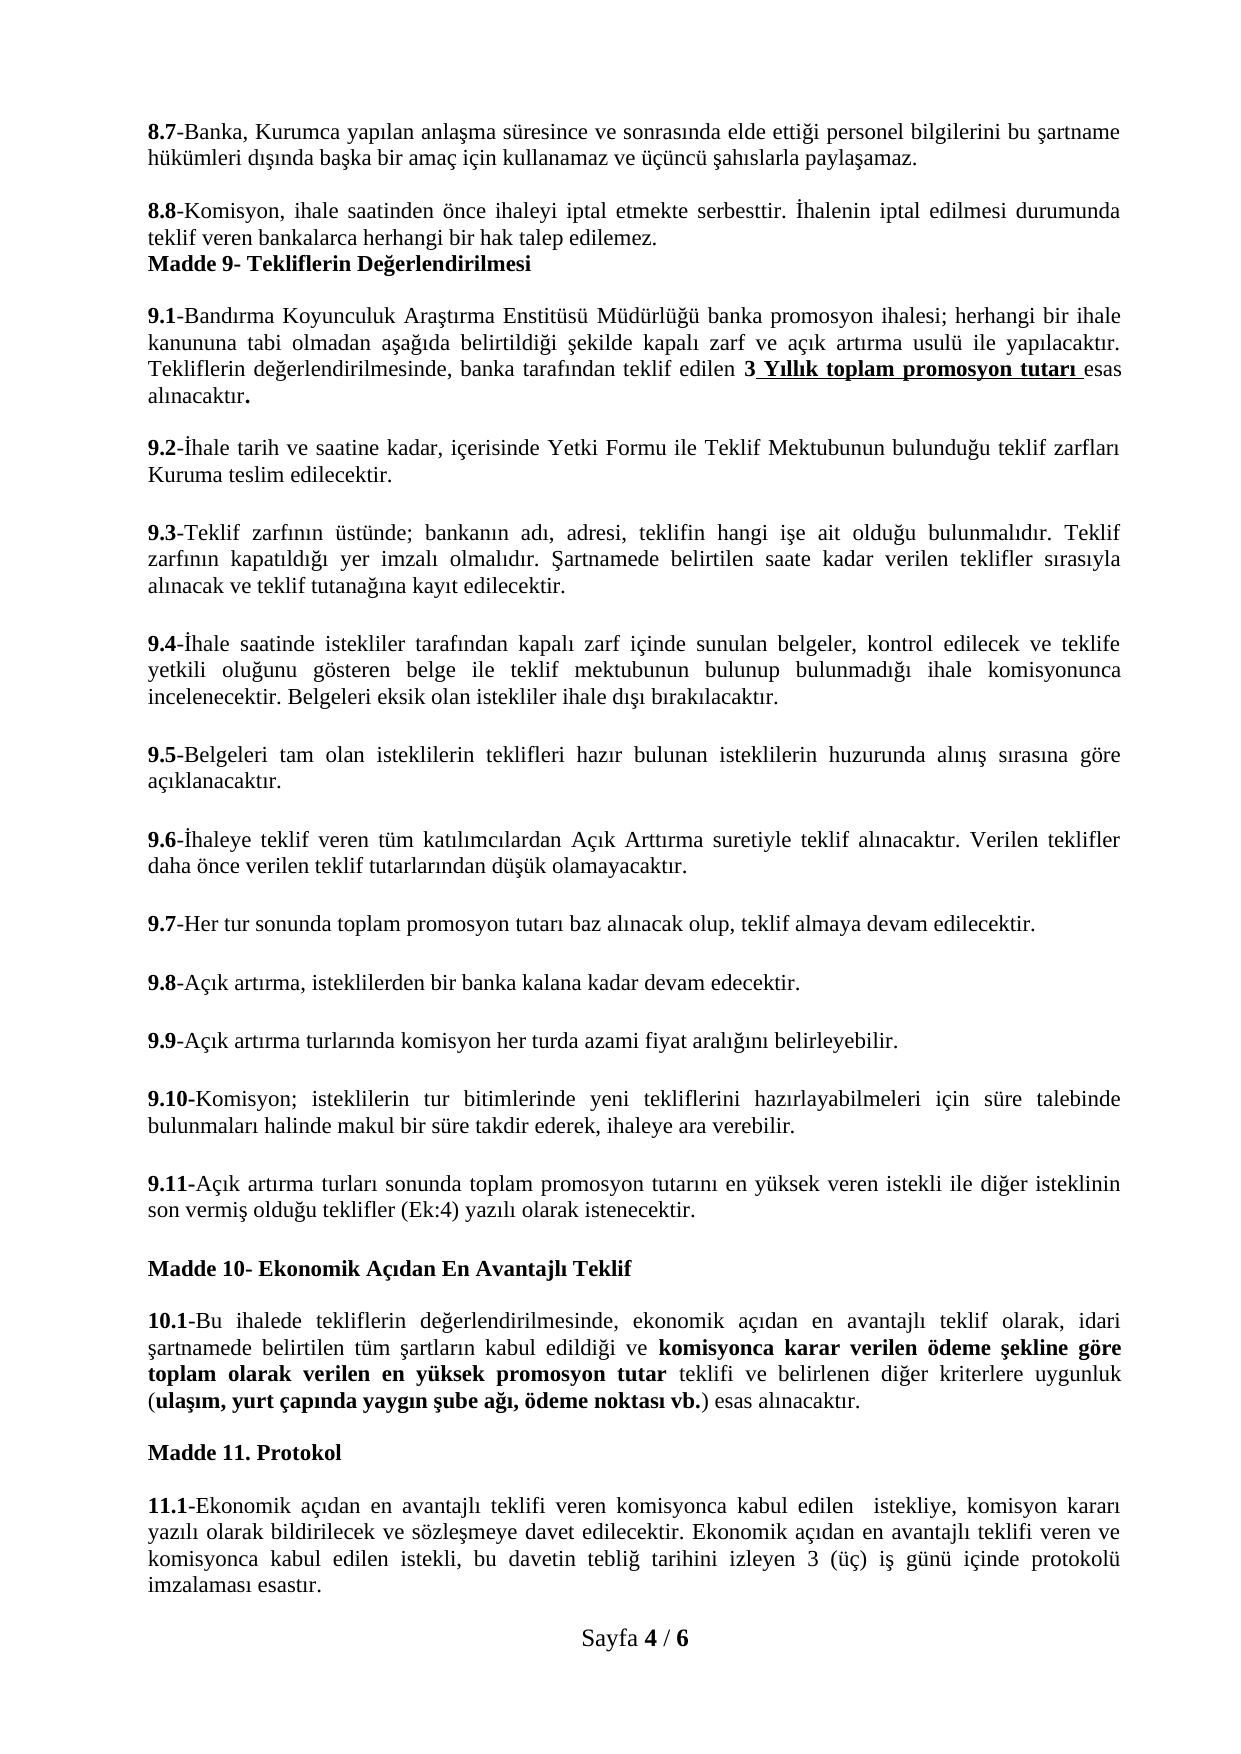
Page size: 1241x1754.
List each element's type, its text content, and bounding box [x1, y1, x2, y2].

text 8.7-Banka, Kurumca yapılan anlaşma süresince ve sonrasında elde ettiği personel bilgilerini bu şartname hükümleri dışında başka bir amaç için kullanamaz ve üçüncü şahıslarla paylaşamaz. [148, 118, 1122, 171]
text 9.8-Açık artırma, isteklilerden bir banka kalana kadar devam edecektir. [148, 969, 1122, 995]
text 9.2-İhale tarih ve saatine kadar, içerisinde Yetki Formu ile Teklif Mektubunun bulunduğu teklif zarfları Kuruma teslim edilecektir. [148, 434, 1122, 487]
text 9.9-Açık artırma turlarında komisyon her turda azami fiyat aralığını belirleyebilir. [148, 1027, 1122, 1053]
text 9.4-İhale saatinde istekliler tarafından kapalı zarf içinde sunulan belgeler, kontrol edilecek ve teklife yetkili oluğunu gösteren belge ile teklif mektubunun bulunup bulunmadığı ihale komisyonunca incelenecektir. Belgeleri eksik olan istekliler ihale dışı bırakılacaktır. [148, 630, 1122, 709]
text 9.7-Her tur sonunda toplam promosyon tutarı baz alınacak olup, teklif almaya devam edilecektir. [148, 911, 1122, 937]
text 11.1-Ekonomik açıdan en avantajlı teklifi veren komisyonca kabul edilen istekliye, komisyon kararı yazılı olarak bildirilecek ve sözleşmeye davet edilecektir. Ekonomik açıdan en avantajlı teklifi veren ve komisyonca kabul edilen istekli, bu davetin tebliğ tarihini izleyen 3 (üç) iş günü içinde protokolü imzalaması esastır. [148, 1492, 1122, 1597]
text 8.8-Komisyon, ihale saatinden önce ihaleyi iptal etmekte serbesttir. İhalenin iptal edilmesi durumunda teklif veren bankalarca herhangi bir hak talep edilemez. [148, 197, 1122, 250]
text 9.11-Açık artırma turları sonunda toplam promosyon tutarını en yüksek veren istekli ile diğer isteklinin son vermiş olduğu teklifler (Ek:4) yazılı olarak istenecektir. [148, 1170, 1122, 1223]
text Madde 10- Ekonomik Açıdan En Avantajlı Teklif [148, 1255, 1122, 1281]
text 10.1-Bu ihalede tekliflerin değerlendirilmesinde, ekonomik açıdan en avantajlı teklif olarak, idari şartnamede belirtilen tüm şartların kabul edildiği ve komisyonca karar verilen ödeme şekline göre toplam olarak verilen en yüksek promosyon tutar teklifi ve belirlenen diğer kriterlere uygunluk (ulaşım, yurt çapında yaygın şube ağı, ödeme noktası vb.) esas alınacaktır. [148, 1308, 1122, 1413]
text 9.10-Komisyon; isteklilerin tur bitimlerinde yeni tekliflerini hazırlayabilmeleri için süre talebinde bulunmaları halinde makul bir süre takdir ederek, ihaleye ara verebilir. [148, 1086, 1122, 1138]
text Madde 9- Tekliflerin Değerlendirilmesi [148, 250, 1122, 276]
text 9.3-Teklif zarfının üstünde; bankanın adı, adresi, teklifin hangi işe ait olduğu bulunmalıdır. Teklif zarfının kapatıldığı yer imzalı olmalıdır. Şartnamede belirtilen saate kadar verilen teklifler sırasıyla alınacak ve teklif tutanağına kayıt edilecektir. [148, 519, 1122, 598]
text 9.1-Bandırma Koyunculuk Araştırma Enstitüsü Müdürlüğü banka promosyon ihalesi; herhangi bir ihale kanununa tabi olmadan aşağıda belirtildiği şekilde kapalı zarf ve açık artırma usulü ile yapılacaktır. Tekliflerin değerlendirilmesinde, banka tarafından teklif edilen 3 Yıllık toplam promosyon tutarı esas alınacaktır. [148, 303, 1122, 408]
text Madde 11. Protokol [148, 1439, 1122, 1466]
text 9.6-İhaleye teklif veren tüm katılımcılardan Açık Arttırma suretiyle teklif alınacaktır. Verilen teklifler daha önce verilen teklif tutarlarından düşük olamayacaktır. [148, 826, 1122, 878]
text 9.5-Belgeleri tam olan isteklilerin teklifleri hazır bulunan isteklilerin huzurunda alınış sırasına göre açıklanacaktır. [148, 741, 1122, 794]
